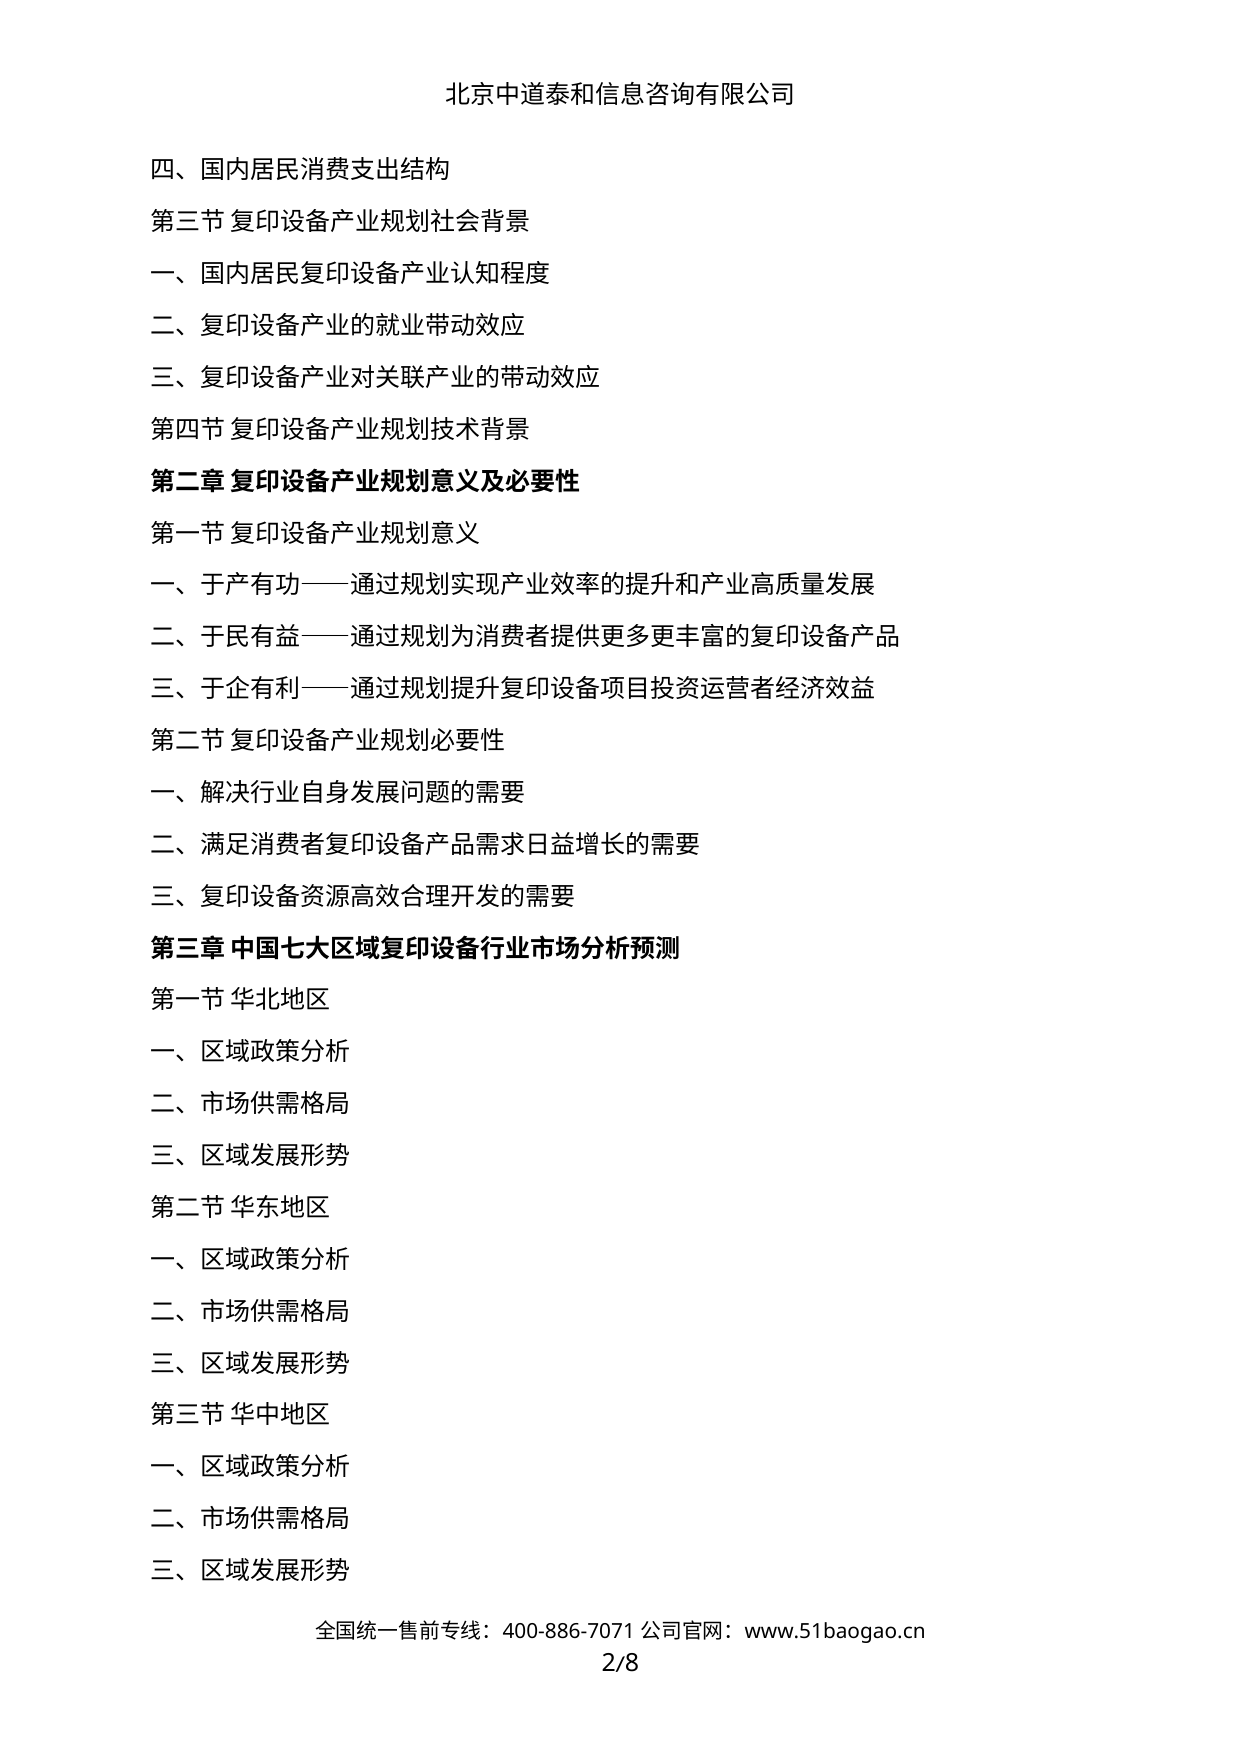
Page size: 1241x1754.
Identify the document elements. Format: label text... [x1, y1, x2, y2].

text 二、于民有益——通过规划为消费者提供更多更丰富的复印设备产品 [150, 617, 1090, 653]
text 二、市场供需格局 [150, 1291, 1090, 1327]
text 一、区域政策分析 [150, 1032, 1090, 1068]
text 第三章 中国七大区域复印设备行业市场分析预测 [150, 928, 1090, 964]
text 一、解决行业自身发展问题的需要 [150, 772, 1090, 809]
text 第二章 复印设备产业规划意义及必要性 [150, 461, 1090, 497]
text 第一节 复印设备产业规划意义 [150, 513, 1090, 549]
text 第一节 华北地区 [150, 980, 1090, 1016]
text 三、区域发展形势 [150, 1551, 1090, 1587]
text 第三节 华中地区 [150, 1395, 1090, 1431]
text 三、区域发展形势 [150, 1343, 1090, 1379]
text 一、区域政策分析 [150, 1239, 1090, 1276]
text 三、于企有利——通过规划提升复印设备项目投资运营者经济效益 [150, 669, 1090, 705]
text 第二节 复印设备产业规划必要性 [150, 721, 1090, 757]
text 四、国内居民消费支出结构 [150, 150, 1090, 186]
text 三、复印设备产业对关联产业的带动效应 [150, 357, 1090, 394]
text 二、市场供需格局 [150, 1084, 1090, 1120]
text 一、国内居民复印设备产业认知程度 [150, 254, 1090, 290]
text 一、区域政策分析 [150, 1447, 1090, 1483]
text 一、于产有功——通过规划实现产业效率的提升和产业高质量发展 [150, 565, 1090, 601]
text 二、复印设备产业的就业带动效应 [150, 306, 1090, 342]
text 三、复印设备资源高效合理开发的需要 [150, 876, 1090, 912]
text 第三节 复印设备产业规划社会背景 [150, 202, 1090, 238]
text 第四节 复印设备产业规划技术背景 [150, 409, 1090, 446]
text 二、满足消费者复印设备产品需求日益增长的需要 [150, 824, 1090, 861]
text 二、市场供需格局 [150, 1499, 1090, 1535]
text 三、区域发展形势 [150, 1136, 1090, 1172]
text 第二节 华东地区 [150, 1187, 1090, 1224]
